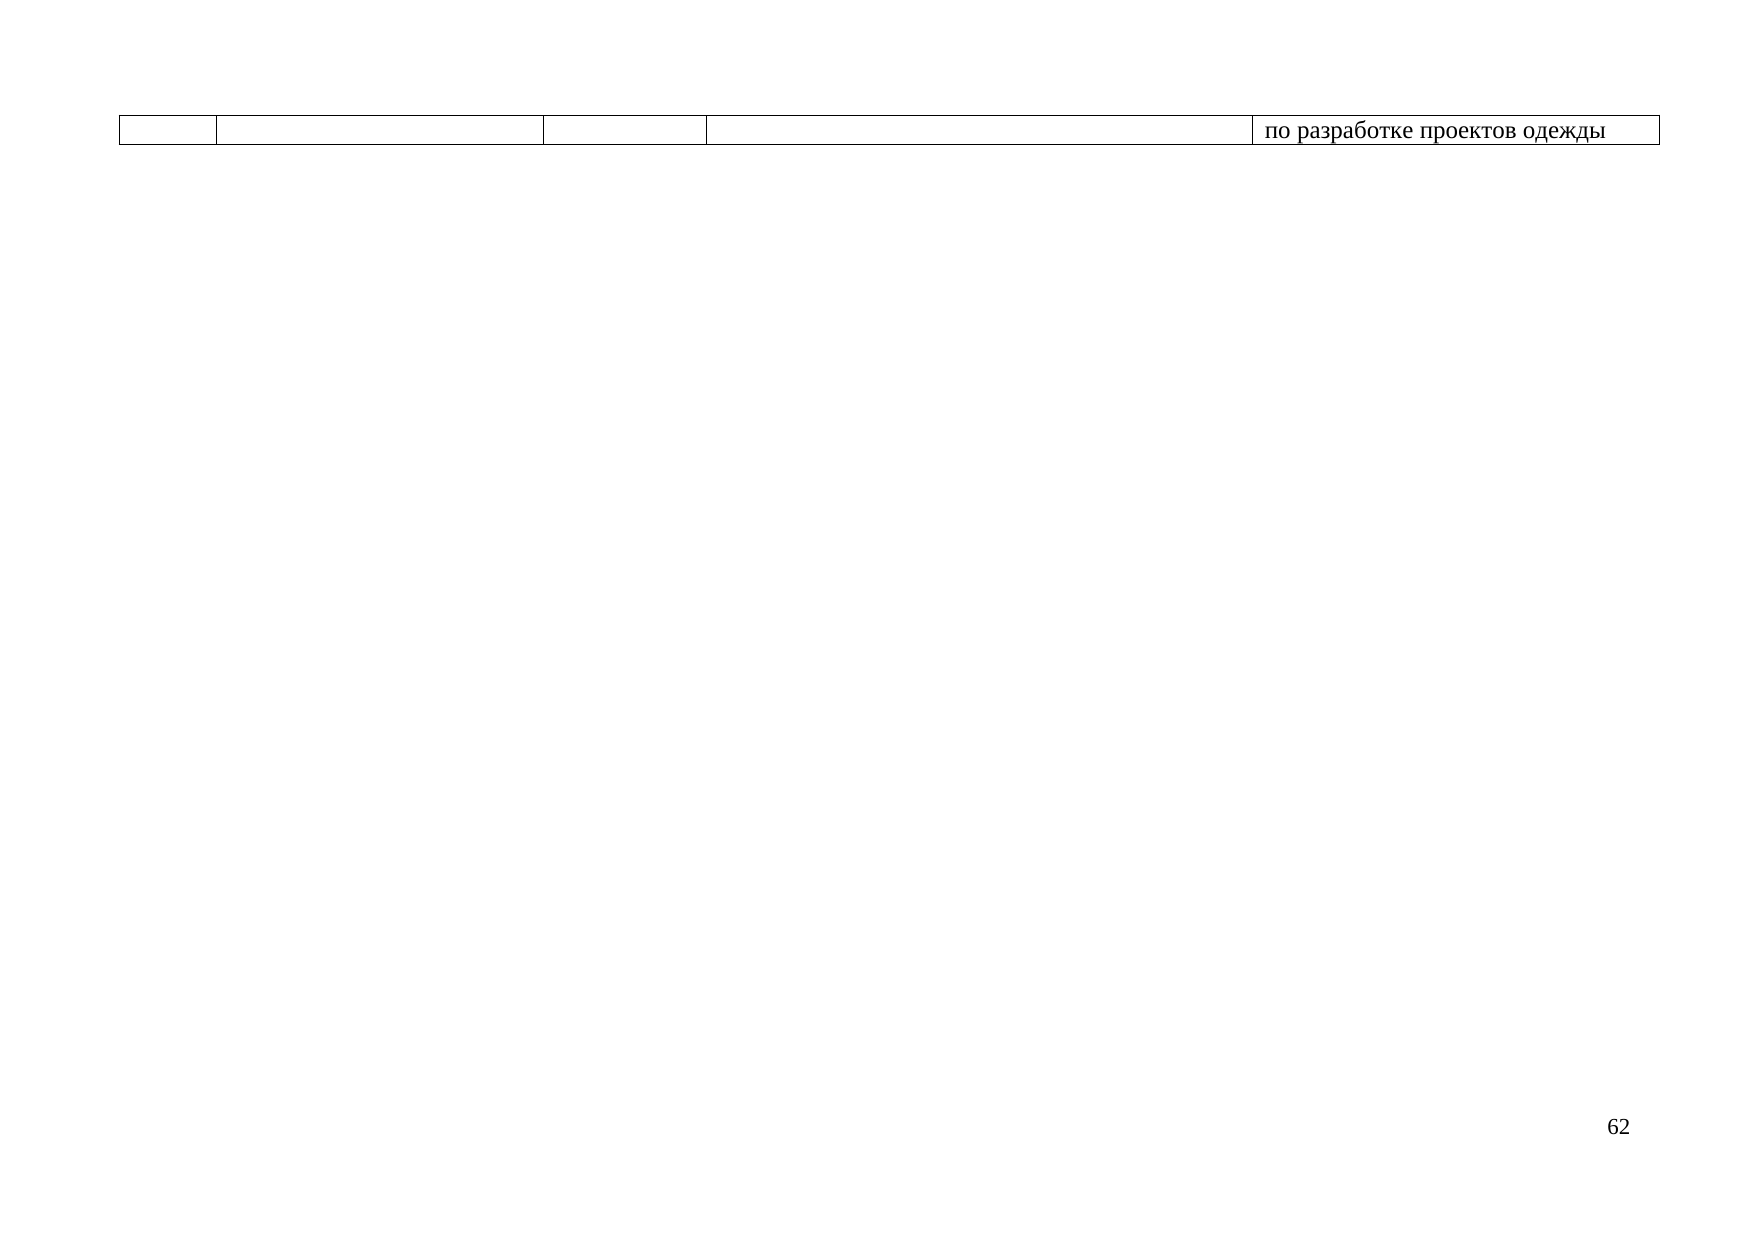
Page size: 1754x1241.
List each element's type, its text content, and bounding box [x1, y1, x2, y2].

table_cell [1253, 116, 1659, 144]
table_cell 2 [544, 116, 706, 144]
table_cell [217, 116, 543, 144]
table_cell [120, 116, 216, 144]
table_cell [707, 116, 1252, 144]
